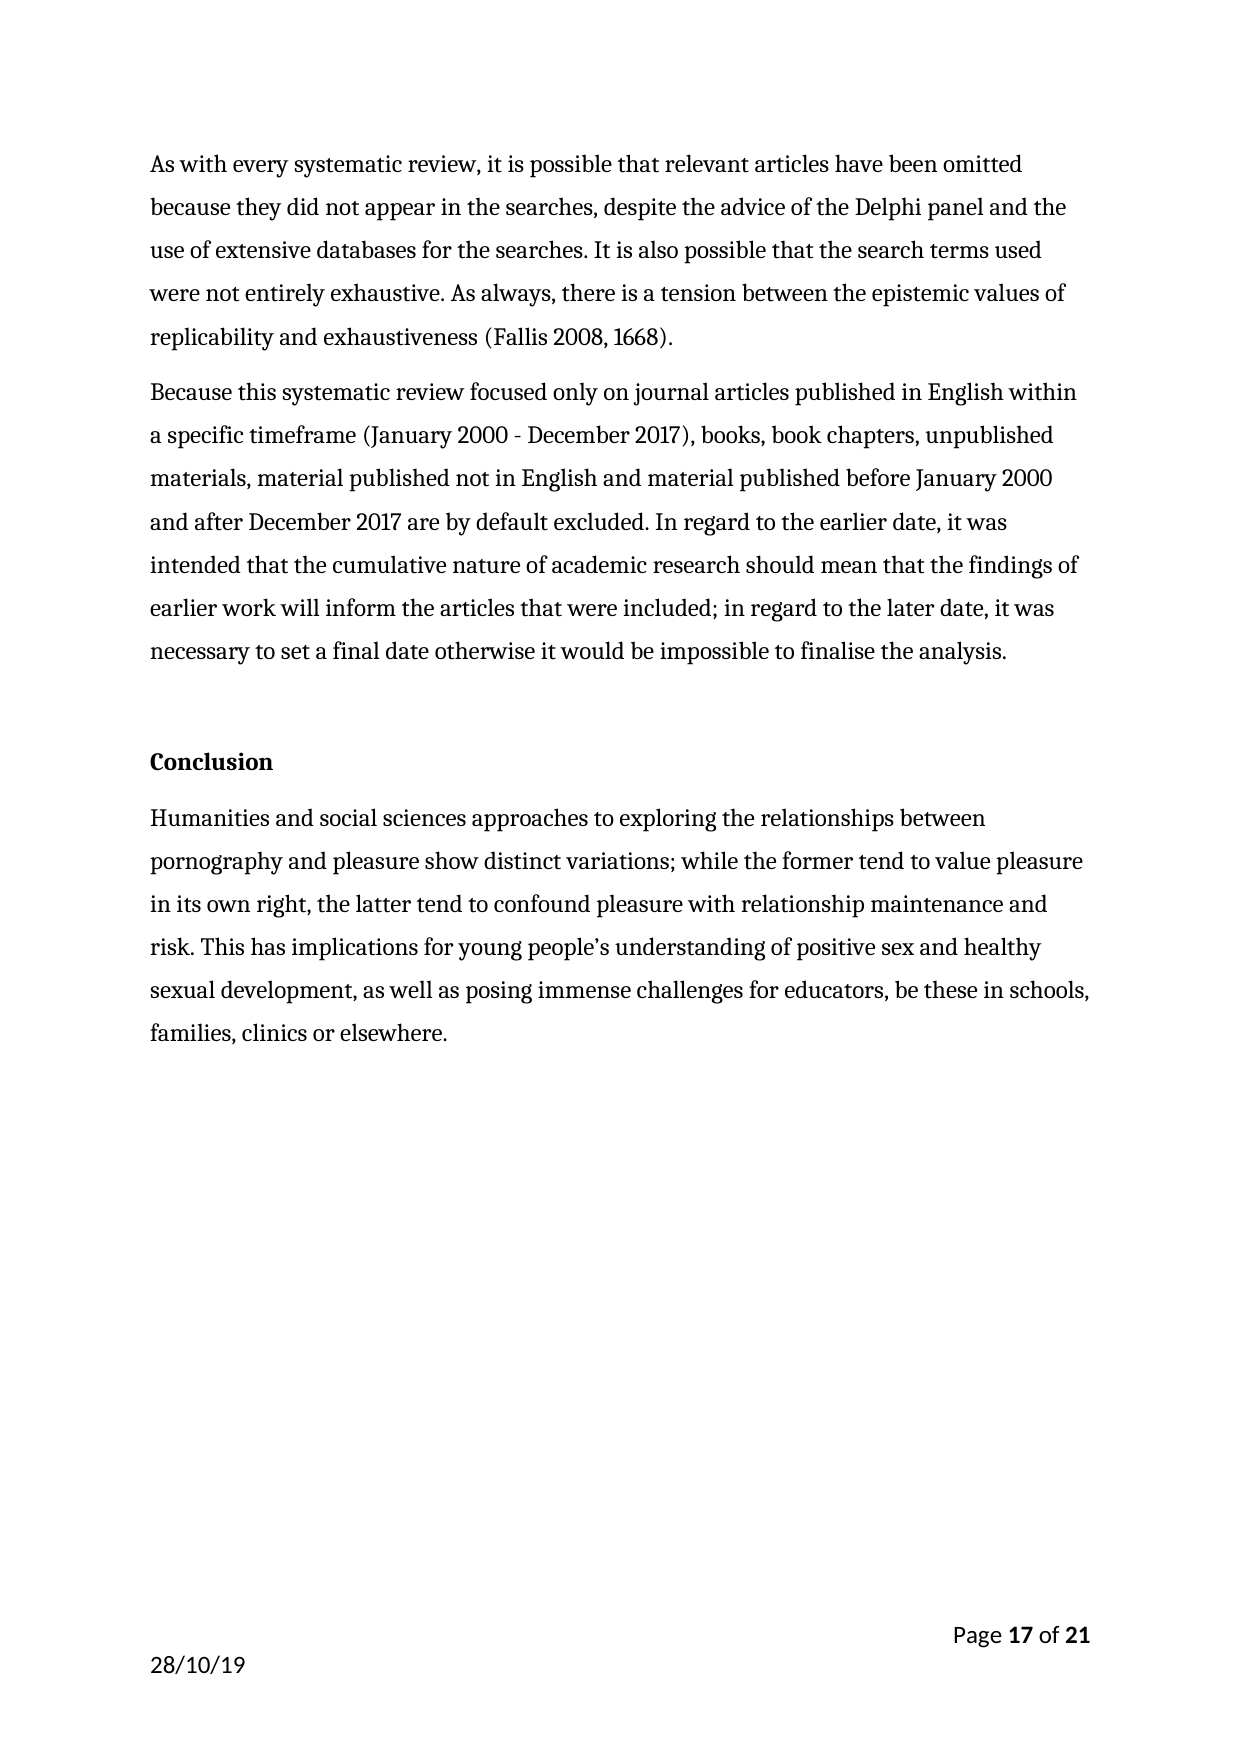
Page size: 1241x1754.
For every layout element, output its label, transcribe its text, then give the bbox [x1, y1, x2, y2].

text Because this systematic review focused only on journal articles published in English within a specific timeframe (January 2000 - December 2017), books, book chapters, unpublished materials, material published not in English and material published before January 2000 and after December 2017 are by default excluded. In regard to the earlier date, it was intended that the cumulative nature of academic research should mean that the findings of earlier work will inform the articles that were included; in regard to the later date, it was necessary to set a final date otherwise it would be impossible to finalise the analysis. [150, 378, 1090, 666]
text As with every systematic review, it is possible that relevant articles have been omitted because they did not appear in the searches, despite the advice of the Delphi panel and the use of extensive databases for the searches. It is also possible that the search terms used were not entirely exhaustive. As always, there is a tension between the epistemic values of replicability and exhaustiveness (Fallis 2008, 1668). [150, 150, 1090, 351]
text Conclusion [150, 748, 1090, 777]
text Humanities and social sciences approaches to exploring the relationships between pornography and pleasure show distinct variations; while the former tend to value pleasure in its own right, the latter tend to confound pleasure with relationship maintenance and risk. This has implications for young people’s understanding of positive sex and healthy sexual development, as well as posing immense challenges for educators, be these in schools, families, clinics or elsewhere. [150, 804, 1090, 1048]
